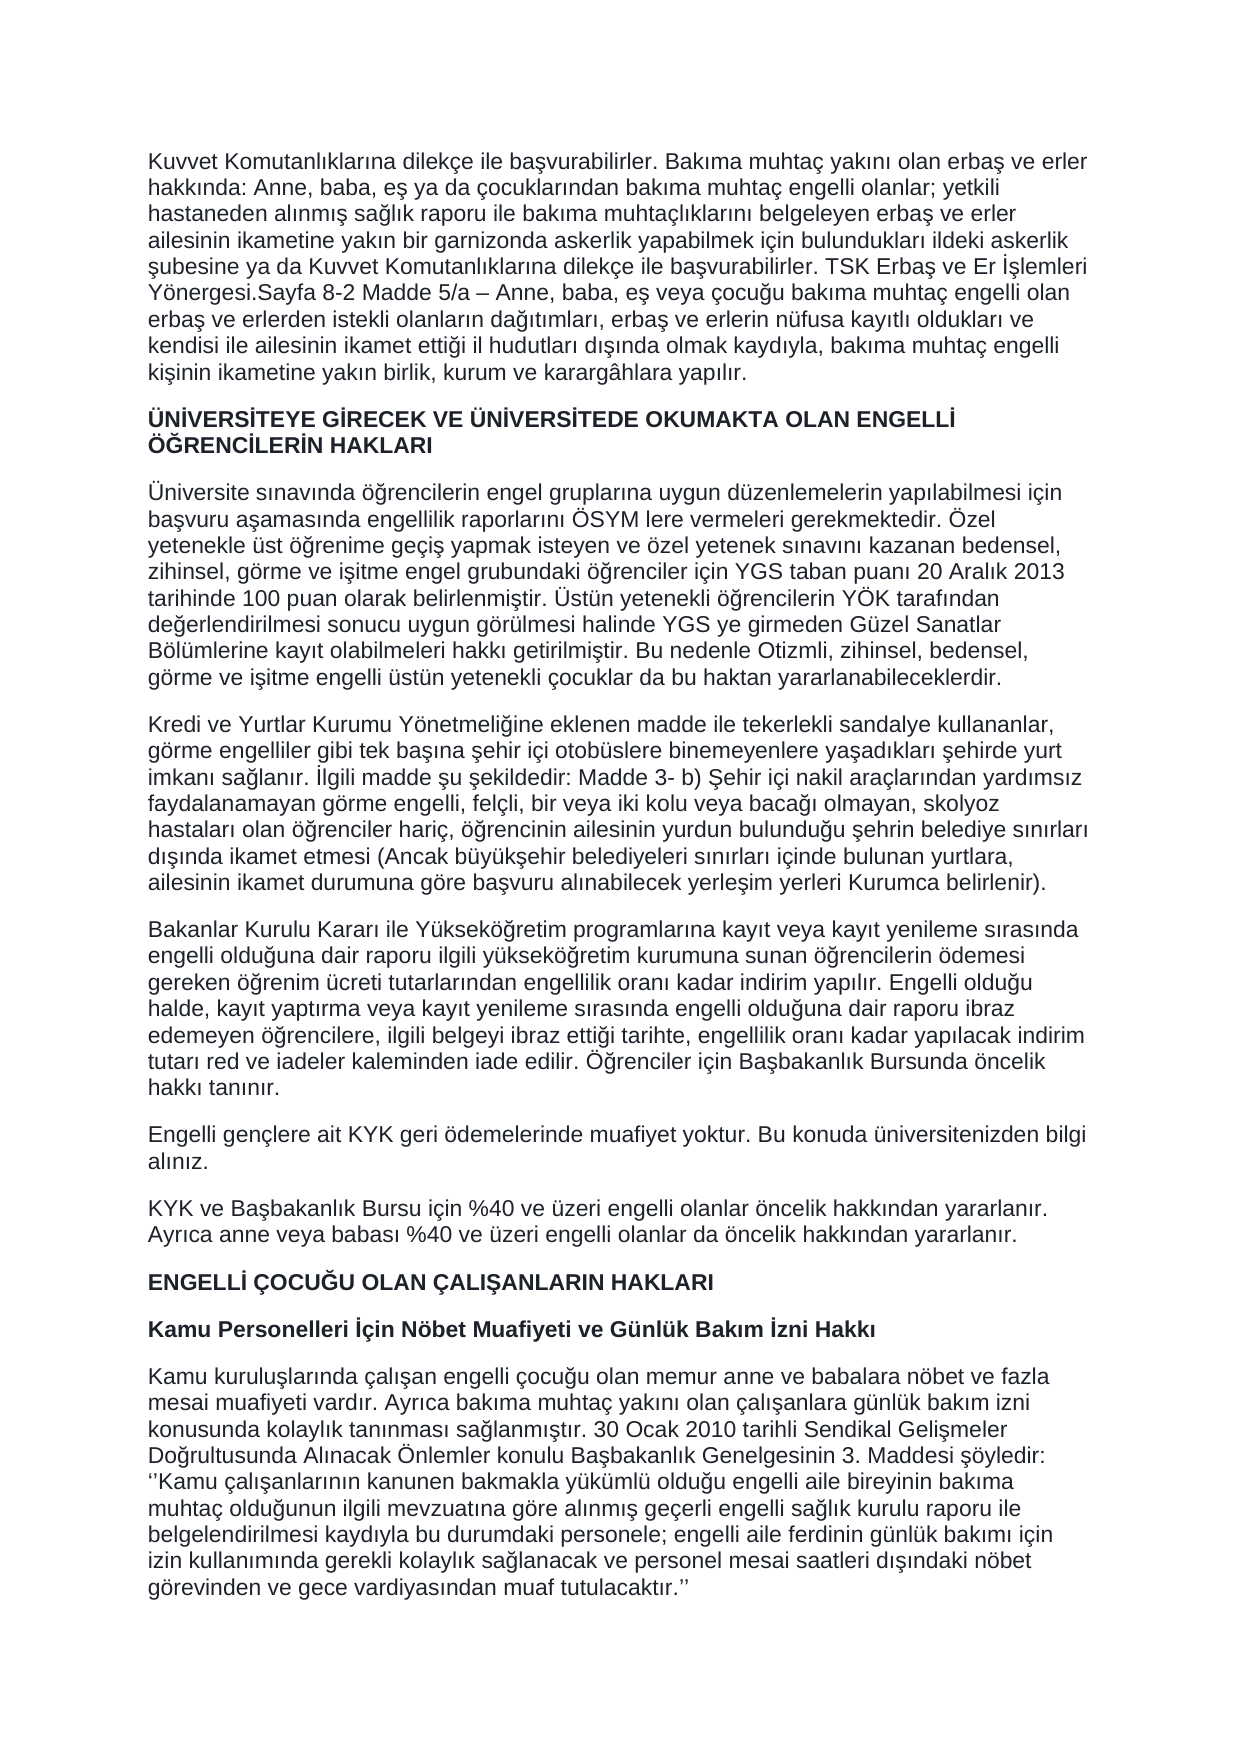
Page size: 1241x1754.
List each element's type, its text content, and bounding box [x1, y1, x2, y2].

text Üniversite sınavında öğrencilerin engel gruplarına uygun düzenlemelerin yapılabilmesi için başvuru aşamasında engellilik raporlarını ÖSYM lere vermeleri gerekmektedir. Özel yetenekle üst öğrenime geçiş yapmak isteyen ve özel yetenek sınavını kazanan bedensel, zihinsel, görme ve işitme engel grubundaki öğrenciler için YGS taban puanı 20 Aralık 2013 tarihinde 100 puan olarak belirlenmiştir. Üstün yetenekli öğrencilerin YÖK tarafından değerlendirilmesi sonucu uygun görülmesi halinde YGS ye girmeden Güzel Sanatlar Bölümlerine kayıt olabilmeleri hakkı getirilmiştir. Bu nedenle Otizmli, zihinsel, bedensel, görme ve işitme engelli üstün yetenekli çocuklar da bu haktan yararlanabileceklerdir. [148, 479, 1093, 690]
text Kredi ve Yurtlar Kurumu Yönetmeliğine eklenen madde ile tekerlekli sandalye kullananlar, görme engelliler gibi tek başına şehir içi otobüslere binemeyenlere yaşadıkları şehirde yurt imkanı sağlanır. İlgili madde şu şekildedir: Madde 3- b) Şehir içi nakil araçlarından yardımsız faydalanamayan görme engelli, felçli, bir veya iki kolu veya bacağı olmayan, skolyoz hastaları olan öğrenciler hariç, öğrencinin ailesinin yurdun bulunduğu şehrin belediye sınırları dışında ikamet etmesi (Ancak büyükşehir belediyeleri sınırları içinde bulunan yurtlara, ailesinin ikamet durumuna göre başvuru alınabilecek yerleşim yerleri Kurumca belirlenir). [148, 711, 1093, 895]
text Bakanlar Kurulu Kararı ile Yükseköğretim programlarına kayıt veya kayıt yenileme sırasında engelli olduğuna dair raporu ilgili yükseköğretim kurumuna sunan öğrencilerin ödemesi gereken öğrenim ücreti tutarlarından engellilik oranı kadar indirim yapılır. Engelli olduğu halde, kayıt yaptırma veya kayıt yenileme sırasında engelli olduğuna dair raporu ibraz edemeyen öğrencilere, ilgili belgeyi ibraz ettiği tarihte, engellilik oranı kadar yapılacak indirim tutarı red ve iadeler kaleminden iade edilir. Öğrenciler için Başbakanlık Bursunda öncelik hakkı tanınır. [148, 916, 1093, 1101]
text ÜNİVERSİTEYE GİRECEK VE ÜNİVERSİTEDE OKUMAKTA OLAN ENGELLİ ÖĞRENCİLERİN HAKLARI [148, 406, 1093, 458]
text Engelli gençlere ait KYK geri ödemelerinde muafiyet yoktur. Bu konuda üniversitenizden bilgi alınız. [148, 1121, 1093, 1174]
text Kamu kuruluşlarında çalışan engelli çocuğu olan memur anne ve babalara nöbet ve fazla mesai muafiyeti vardır. Ayrıca bakıma muhtaç yakını olan çalışanlara günlük bakım izni konusunda kolaylık tanınması sağlanmıştır. 30 Ocak 2010 tarihli Sendikal Gelişmeler Doğrultusunda Alınacak Önlemler konulu Başbakanlık Genelgesinin 3. Maddesi şöyledir: ‘’Kamu çalışanlarının kanunen bakmakla yükümlü olduğu engelli aile bireyinin bakıma muhtaç olduğunun ilgili mevzuatına göre alınmış geçerli engelli sağlık kurulu raporu ile belgelendirilmesi kaydıyla bu durumdaki personele; engelli aile ferdinin günlük bakımı için izin kullanımında gerekli kolaylık sağlanacak ve personel mesai saatleri dışındaki nöbet görevinden ve gece vardiyasından muaf tutulacaktır.’’ [148, 1363, 1093, 1600]
text Kamu Personelleri İçin Nöbet Muafiyeti ve Günlük Bakım İzni Hakkı [148, 1316, 1093, 1342]
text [148, 148, 1093, 385]
text KYK ve Başbakanlık Bursu için %40 ve üzeri engelli olanlar öncelik hakkından yararlanır. Ayrıca anne veya babası %40 ve üzeri engelli olanlar da öncelik hakkından yararlanır. [148, 1195, 1093, 1248]
text ENGELLİ ÇOCUĞU OLAN ÇALIŞANLARIN HAKLARI [148, 1268, 1093, 1295]
